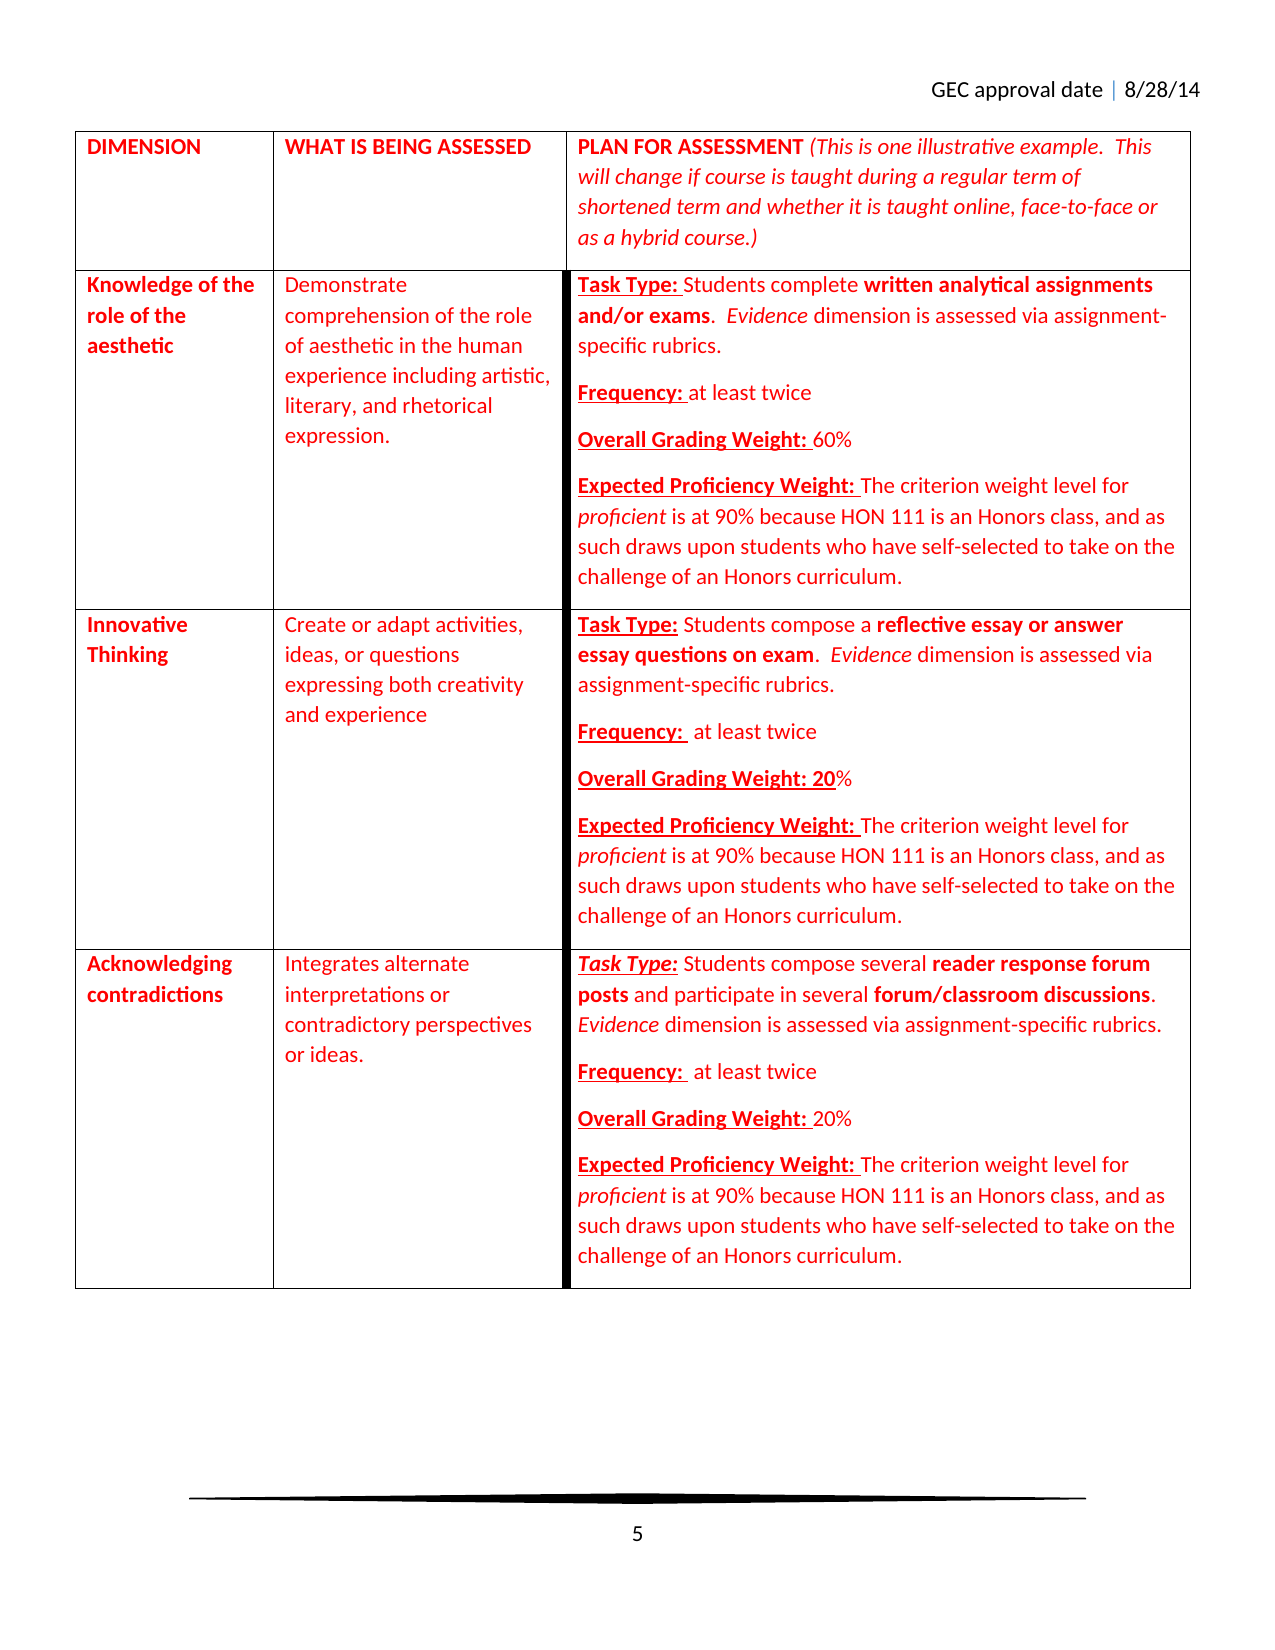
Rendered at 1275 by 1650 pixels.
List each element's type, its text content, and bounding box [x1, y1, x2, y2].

table_header DIMENSION [76, 132, 273, 269]
table_cell Task Type: Students compose a reflective essay or answer essay questions on exam. Evidence dimension is assessed via assignment-specific rubrics. Frequency: at least twice Overall Grading Weight: 20% Expected Proficiency Weight: The criterion weight level for proficient is at 90% because HON 111 is an Honors class, and as such draws upon students who have self-selected to take on the challenge of an Honors curriculum. [571, 610, 1190, 948]
table_cell Integrates alternate interpretations or contradictory perspectives or ideas. [274, 950, 562, 1288]
table_cell Innovative Thinking [76, 610, 273, 948]
table_cell Knowledge of the role of the aesthetic [76, 271, 273, 609]
table_cell Demonstrate comprehension of the role of aesthetic in the human experience including artistic, literary, and rhetorical expression. [274, 271, 562, 609]
table_cell Create or adapt activities, ideas, or questions expressing both creativity and experience [274, 610, 562, 948]
table_cell Acknowledging contradictions [76, 950, 273, 1288]
table_header WHAT IS BEING ASSESSED [274, 132, 566, 269]
table_header PLAN FOR ASSESSMENT (This is one illustrative example. This will change if course is taught during a regular term of shortened term and whether it is taught online, face-to-face or as a hybrid course.) [567, 132, 1190, 269]
table_cell Task Type: Students complete written analytical assignments and/or exams. Evidence dimension is assessed via assignment-specific rubrics. Frequency: at least twice Overall Grading Weight: 60% Expected Proficiency Weight: The criterion weight level for proficient is at 90% because HON 111 is an Honors class, and as such draws upon students who have self-selected to take on the challenge of an Honors curriculum. [571, 271, 1190, 609]
table_cell Task Type: Students compose several reader response forum posts and participate in several forum/classroom discussions. Evidence dimension is assessed via assignment-specific rubrics. Frequency: at least twice Overall Grading Weight: 20% Expected Proficiency Weight: The criterion weight level for proficient is at 90% because HON 111 is an Honors class, and as such draws upon students who have self-selected to take on the challenge of an Honors curriculum. [571, 950, 1190, 1288]
